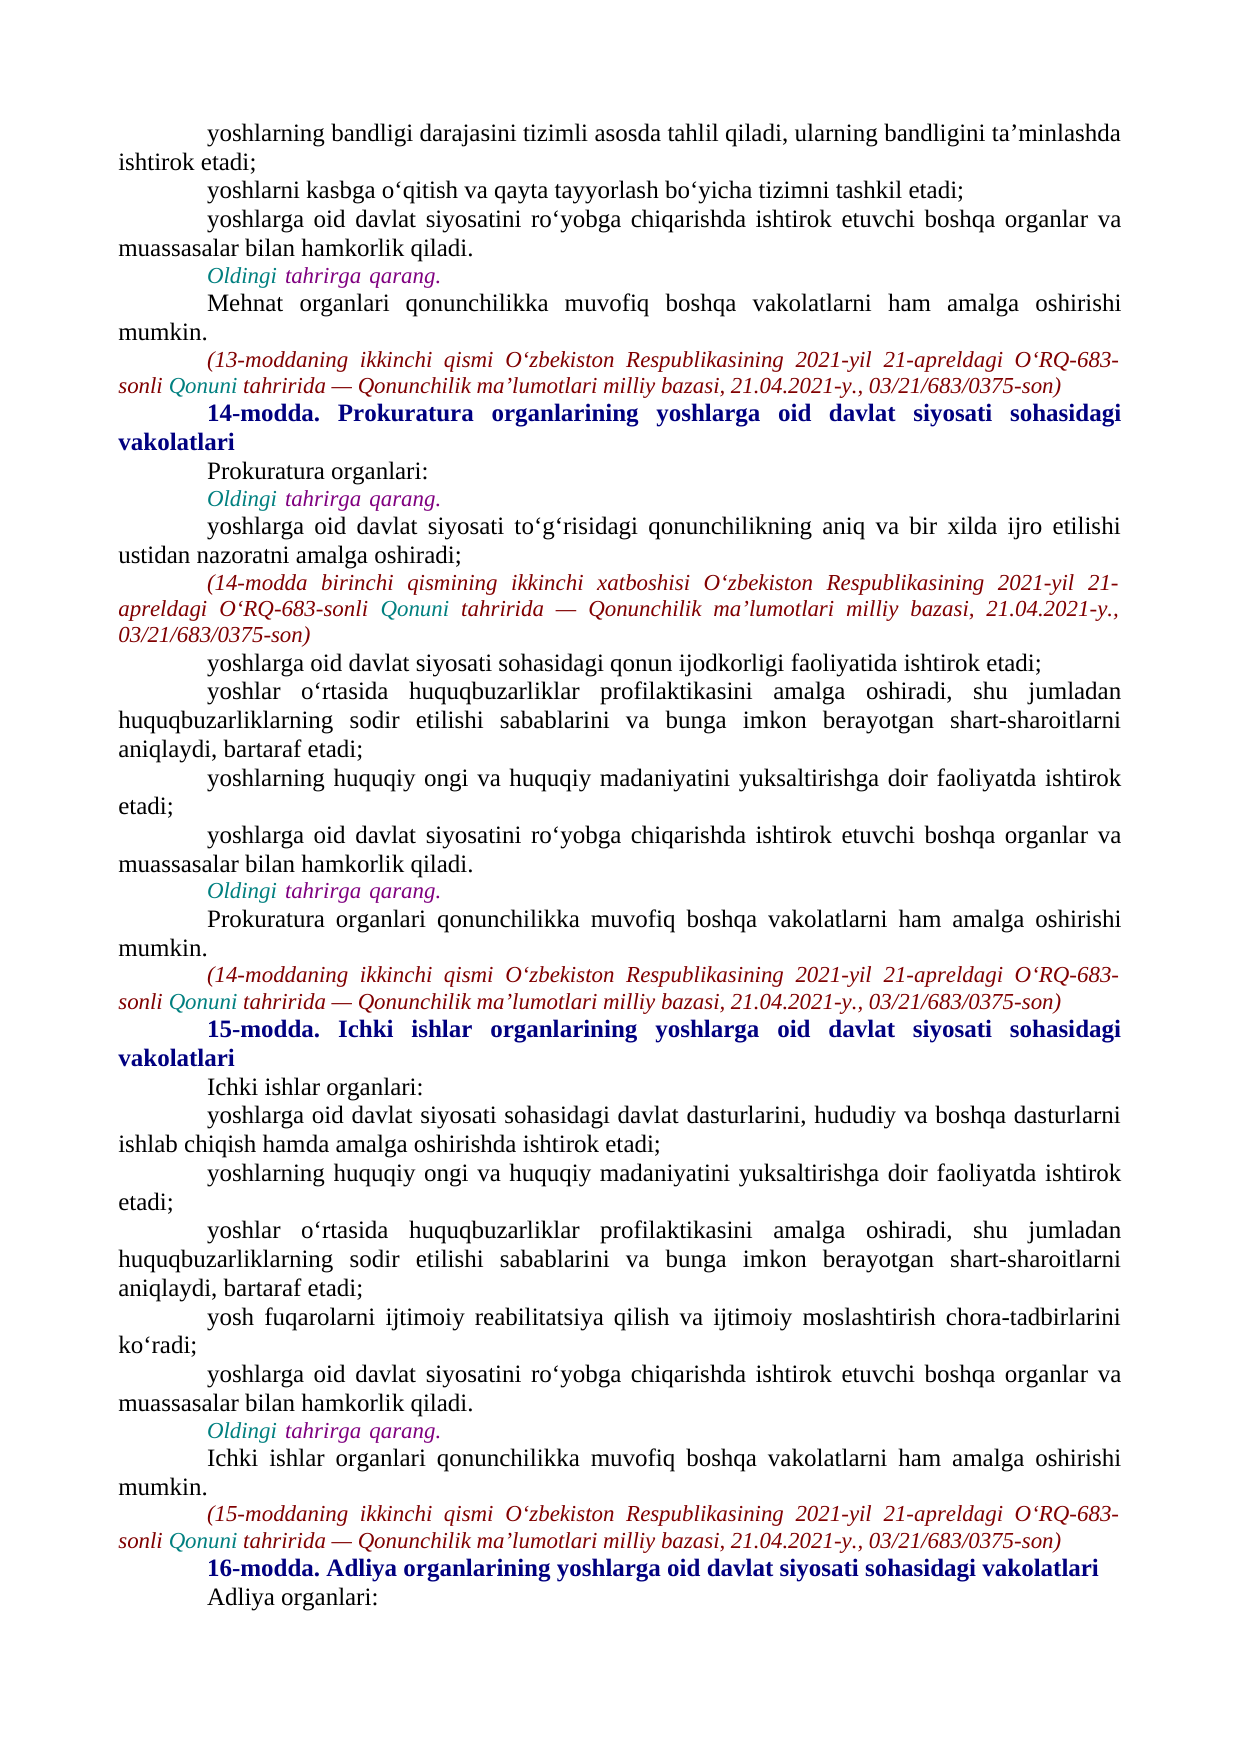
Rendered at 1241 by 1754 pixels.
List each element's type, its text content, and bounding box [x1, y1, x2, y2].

text Oldingi tahrirga qarang. [118, 1417, 1122, 1443]
text yosh fuqarolarni ijtimoiy reabilitatsiya qilish va ijtimoiy moslashtirish chora-tadbirlarini ko‘radi; [118, 1302, 1122, 1359]
text Ichki ishlar organlari: [118, 1072, 1122, 1100]
text Oldingi tahrirga qarang. [118, 485, 1122, 511]
text yoshlarga oid davlat siyosatini ro‘yobga chiqarishda ishtirok etuvchi boshqa organlar va muassasalar bilan hamkorlik qiladi. [118, 820, 1122, 878]
text yoshlarga oid davlat siyosati sohasidagi davlat dasturlarini, hududiy va boshqa dasturlarni ishlab chiqish hamda amalga oshirishda ishtirok etadi; [118, 1100, 1122, 1158]
text yoshlarning bandligi darajasini tizimli asosda tahlil qiladi, ularning bandligini ta’minlashda ishtirok etadi; [118, 118, 1122, 176]
text Prokuratura organlari: [118, 456, 1122, 485]
text (14-modda birinchi qismining ikkinchi xatboshisi O‘zbekiston Respublikasining 2021-yil 21-apreldagi O‘RQ-683-sonli Qonuni tahririda — Qonunchilik ma’lumotlari milliy bazasi, 21.04.2021-y., 03/21/683/0375-son) [118, 568, 1122, 648]
text yoshlarga oid davlat siyosatini ro‘yobga chiqarishda ishtirok etuvchi boshqa organlar va muassasalar bilan hamkorlik qiladi. [118, 204, 1122, 262]
text Prokuratura organlari qonunchilikka muvofiq boshqa vakolatlarni ham amalga oshirishi mumkin. [118, 904, 1122, 961]
text Adliya organlari: [118, 1582, 1122, 1611]
text 16-modda. Adliya organlarining yoshlarga oid davlat siyosati sohasidagi vakolatlari [118, 1553, 1122, 1582]
text yoshlarning huquqiy ongi va huquqiy madaniyatini yuksaltirishga doir faoliyatda ishtirok etadi; [118, 763, 1122, 820]
text yoshlar o‘rtasida huquqbuzarliklar profilaktikasini amalga oshiradi, shu jumladan huquqbuzarliklarning sodir etilishi sabablarini va bunga imkon berayotgan shart-sharoitlarni aniqlaydi, bartaraf etadi; [118, 1215, 1122, 1302]
text yoshlarni kasbga o‘qitish va qayta tayyorlash bo‘yicha tizimni tashkil etadi; [118, 176, 1122, 204]
text Ichki ishlar organlari qonunchilikka muvofiq boshqa vakolatlarni ham amalga oshirishi mumkin. [118, 1443, 1122, 1501]
text yoshlarga oid davlat siyosati to‘g‘risidagi qonunchilikning aniq va bir xilda ijro etilishi ustidan nazoratni amalga oshiradi; [118, 511, 1122, 568]
text (14-moddaning ikkinchi qismi O‘zbekiston Respublikasining 2021-yil 21-apreldagi O‘RQ-683-sonli Qonuni tahririda — Qonunchilik ma’lumotlari milliy bazasi, 21.04.2021-y., 03/21/683/0375-son) [118, 961, 1122, 1014]
text yoshlar o‘rtasida huquqbuzarliklar profilaktikasini amalga oshiradi, shu jumladan huquqbuzarliklarning sodir etilishi sabablarini va bunga imkon berayotgan shart-sharoitlarni aniqlaydi, bartaraf etadi; [118, 676, 1122, 763]
text (15-moddaning ikkinchi qismi O‘zbekiston Respublikasining 2021-yil 21-apreldagi O‘RQ-683-sonli Qonuni tahririda — Qonunchilik ma’lumotlari milliy bazasi, 21.04.2021-y., 03/21/683/0375-son) [118, 1501, 1122, 1553]
text yoshlarning huquqiy ongi va huquqiy madaniyatini yuksaltirishga doir faoliyatda ishtirok etadi; [118, 1158, 1122, 1215]
text (13-moddaning ikkinchi qismi O‘zbekiston Respublikasining 2021-yil 21-apreldagi O‘RQ-683-sonli Qonuni tahririda — Qonunchilik ma’lumotlari milliy bazasi, 21.04.2021-y., 03/21/683/0375-son) [118, 346, 1122, 398]
text 15-modda. Ichki ishlar organlarining yoshlarga oid davlat siyosati sohasidagi vakolatlari [118, 1014, 1122, 1072]
text yoshlarga oid davlat siyosati sohasidagi qonun ijodkorligi faoliyatida ishtirok etadi; [118, 648, 1122, 676]
text 14-modda. Prokuratura organlarining yoshlarga oid davlat siyosati sohasidagi vakolatlari [118, 398, 1122, 456]
text yoshlarga oid davlat siyosatini ro‘yobga chiqarishda ishtirok etuvchi boshqa organlar va muassasalar bilan hamkorlik qiladi. [118, 1359, 1122, 1417]
text Oldingi tahrirga qarang. [118, 262, 1122, 288]
text Mehnat organlari qonunchilikka muvofiq boshqa vakolatlarni ham amalga oshirishi mumkin. [118, 288, 1122, 346]
text Oldingi tahrirga qarang. [118, 878, 1122, 904]
